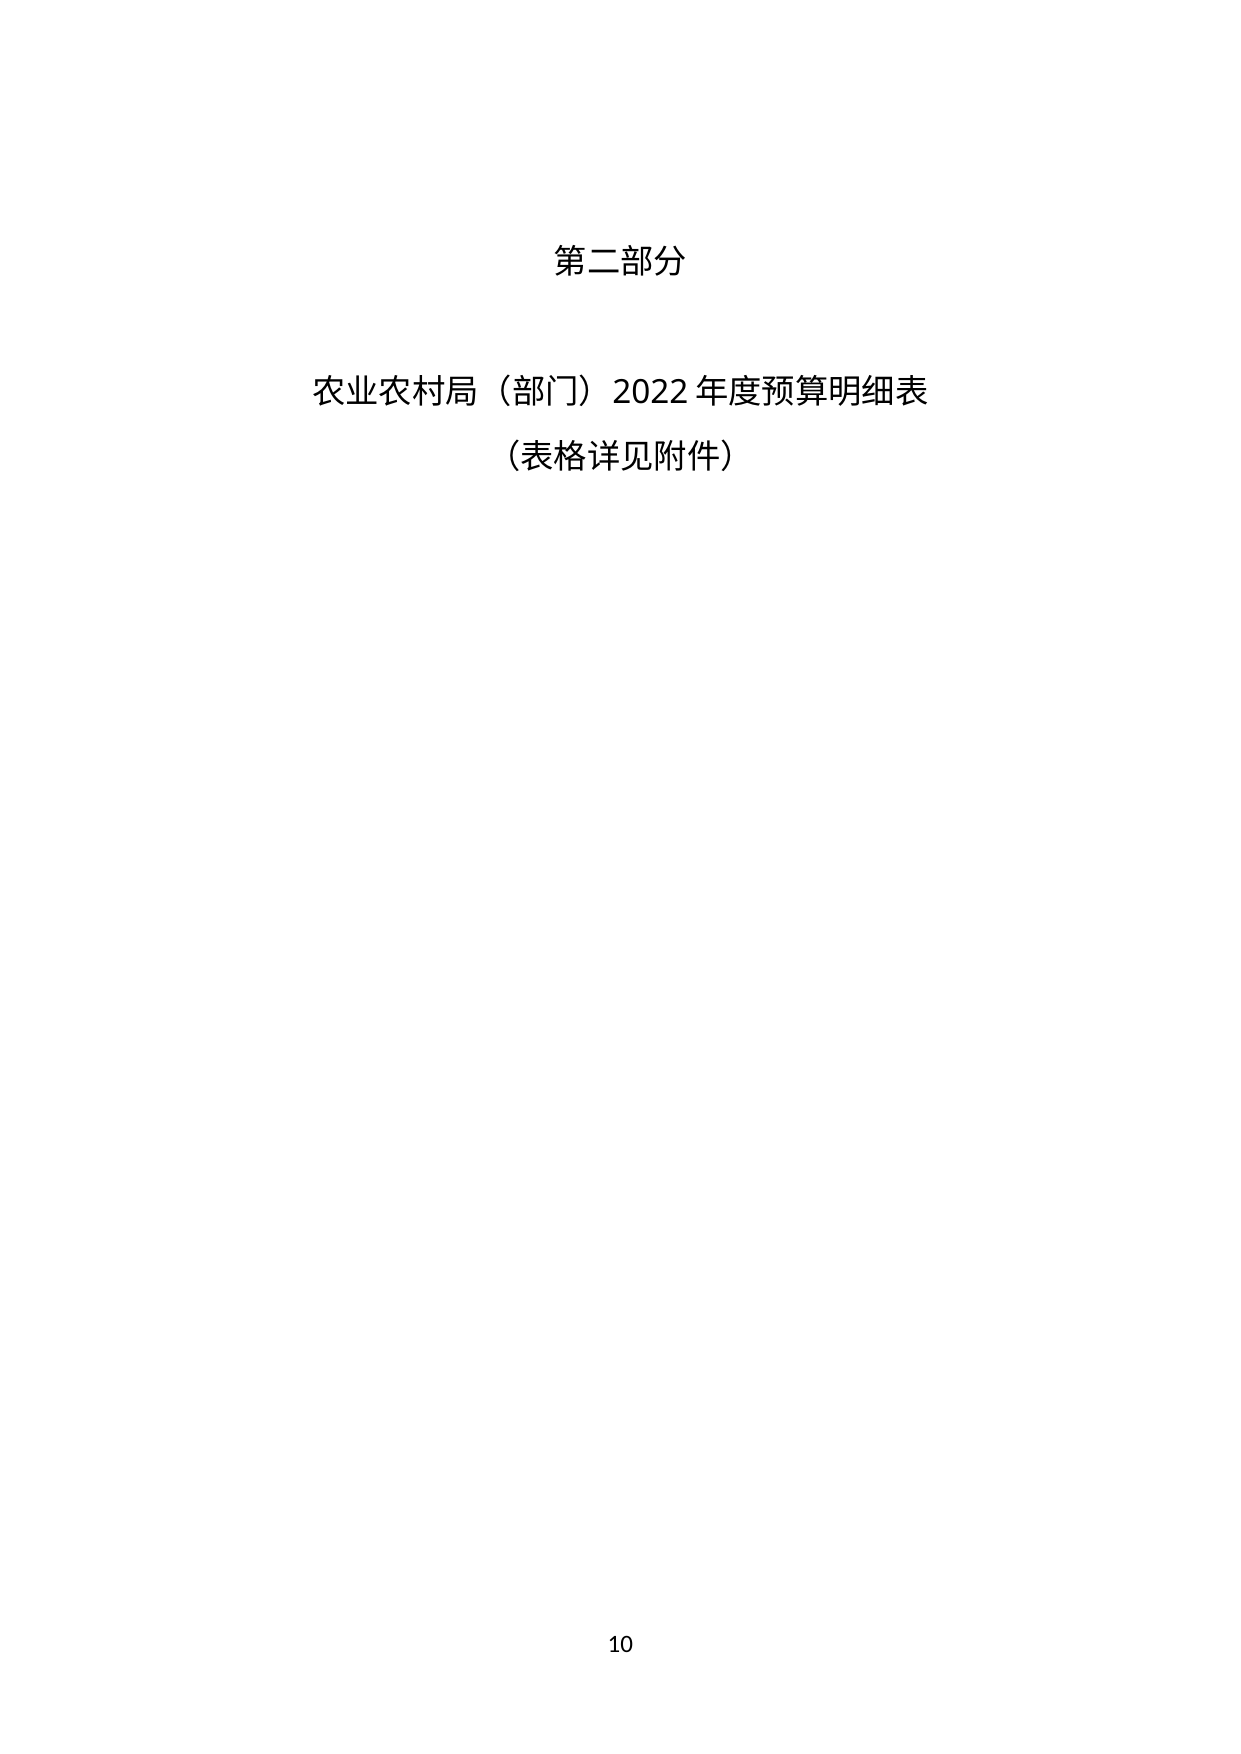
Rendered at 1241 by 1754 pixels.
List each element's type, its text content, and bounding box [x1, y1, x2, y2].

text 第二部分 [187, 227, 1053, 292]
text （表格详见附件） [187, 422, 1053, 487]
text 农业农村局（部门）2022年度预算明细表 [187, 357, 1053, 422]
